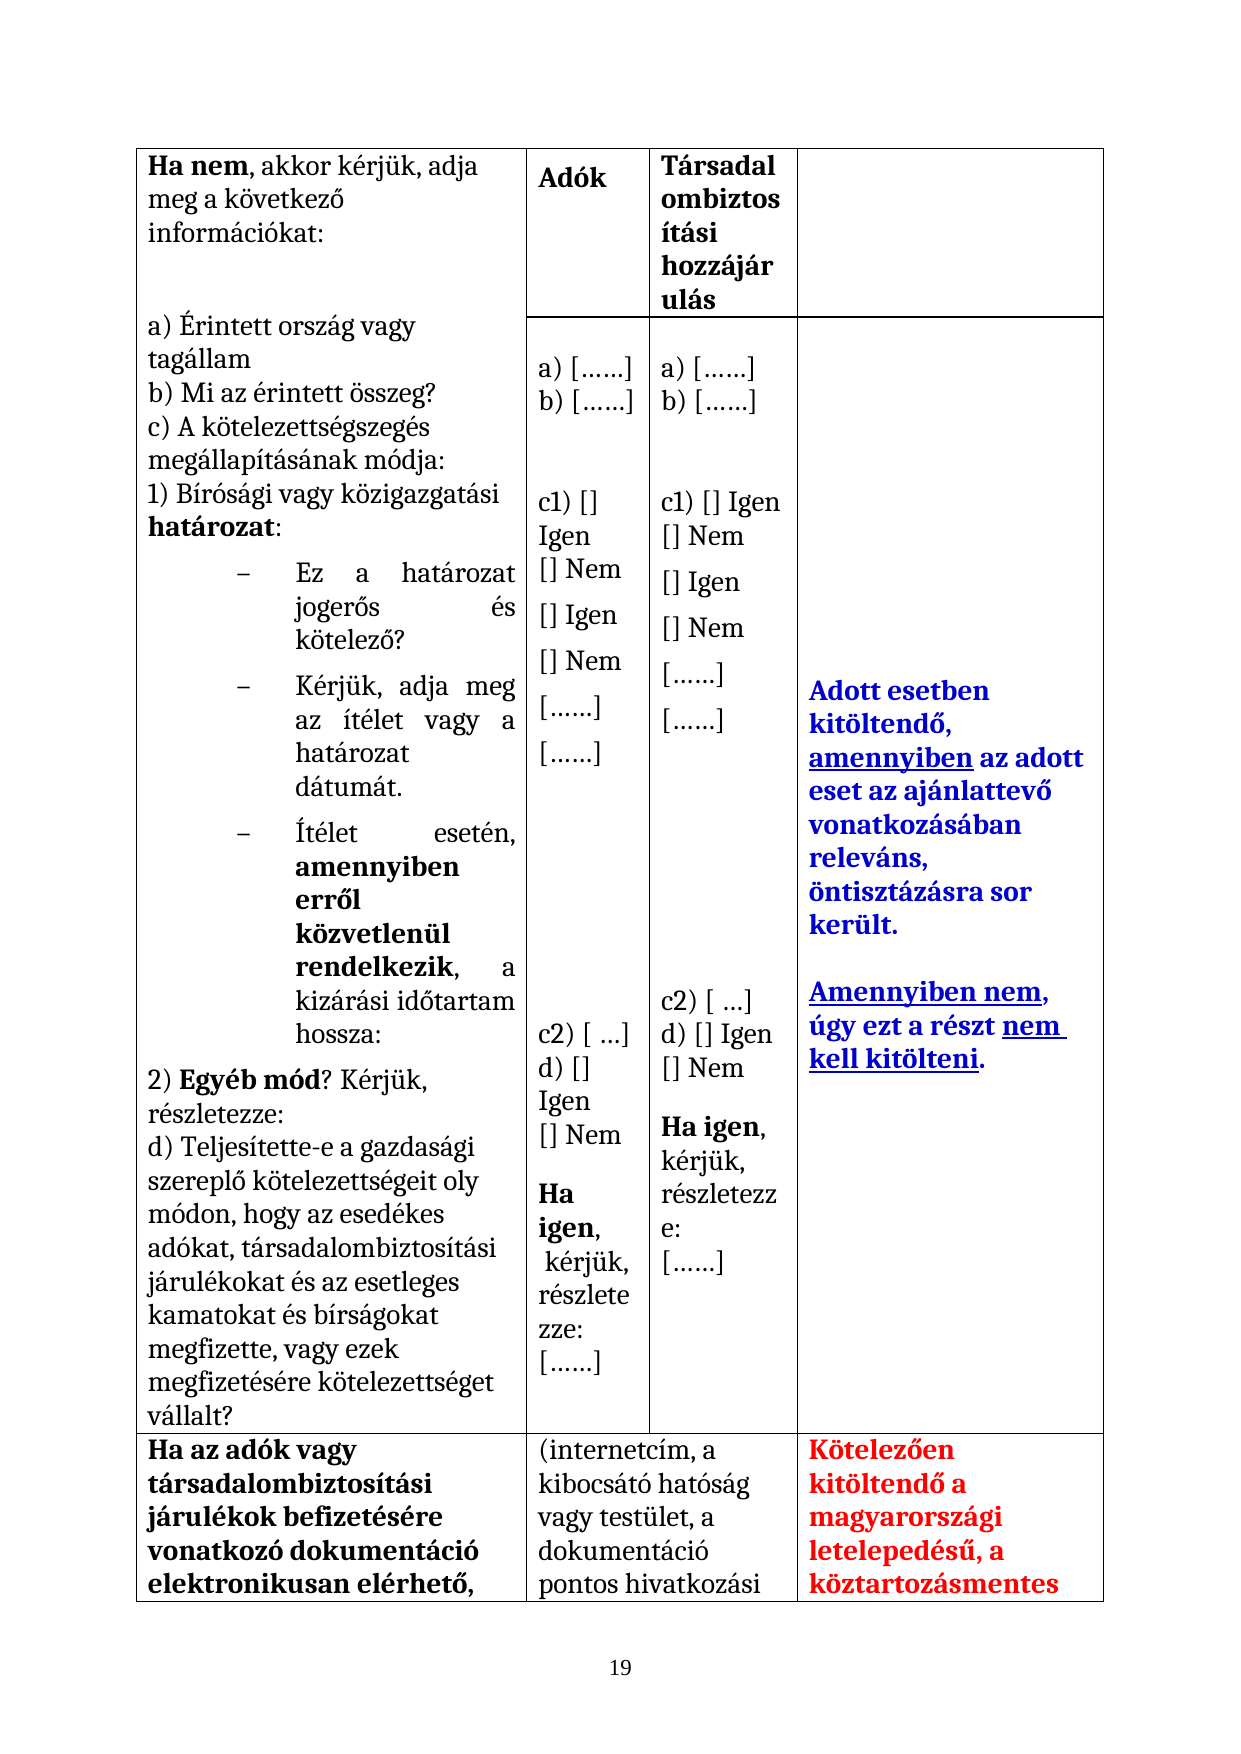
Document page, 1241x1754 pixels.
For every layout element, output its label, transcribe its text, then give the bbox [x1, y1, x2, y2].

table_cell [798, 1434, 1103, 1601]
table_cell Adott esetben kitöltendő, amennyiben az adott eset az ajánlattevő vonatkozásában releváns, öntisztázásra sor került. Amennyiben nem, úgy ezt a részt nem kell kitölteni. [798, 318, 1103, 1432]
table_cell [527, 1434, 797, 1601]
table_cell a) [……] b) [……] c1) [] Igen [] Nem [] Igen [] Nem [……] [……] c2) [ …] d) [] Igen [] Nem Ha igen, kérjük, részletezze: [……] [650, 318, 797, 1432]
table_cell a) [……] b) [……] c1) [] Igen [] Nem [] Igen [] Nem [……] [……] c2) [ …] d) [] Igen [] Nem Ha igen, kérjük, részletezze: [……] [527, 318, 649, 1432]
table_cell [137, 1434, 526, 1601]
table_cell Társadalombiztosítási hozzájárulás [650, 149, 797, 316]
table_cell Adók [527, 149, 649, 316]
table_cell [798, 149, 1103, 316]
table_cell Ha nem, akkor kérjük, adja meg a következő információkat: a) Érintett ország vagy tagállam b) Mi az érintett összeg? c) A kötelezettségszegés megállapításának módja: 1) Bírósági vagy közigazgatási határozat: Ez a határozat jogerős és kötelező? Kérjük, adja meg az ítélet vagy a határozat dátumát. Ítélet esetén, amennyiben erről közvetlenül rendelkezik, a kizárási időtartam hossza: 2) Egyéb mód? Kérjük, részletezze: d) Teljesítette-e a gazdasági szereplő kötelezettségeit oly módon, hogy az esedékes adókat, társadalombiztosítási járulékokat és az esetleges kamatokat és bírságokat megfizette, vagy ezek megfizetésére kötelezettséget vállalt? [137, 149, 526, 1432]
